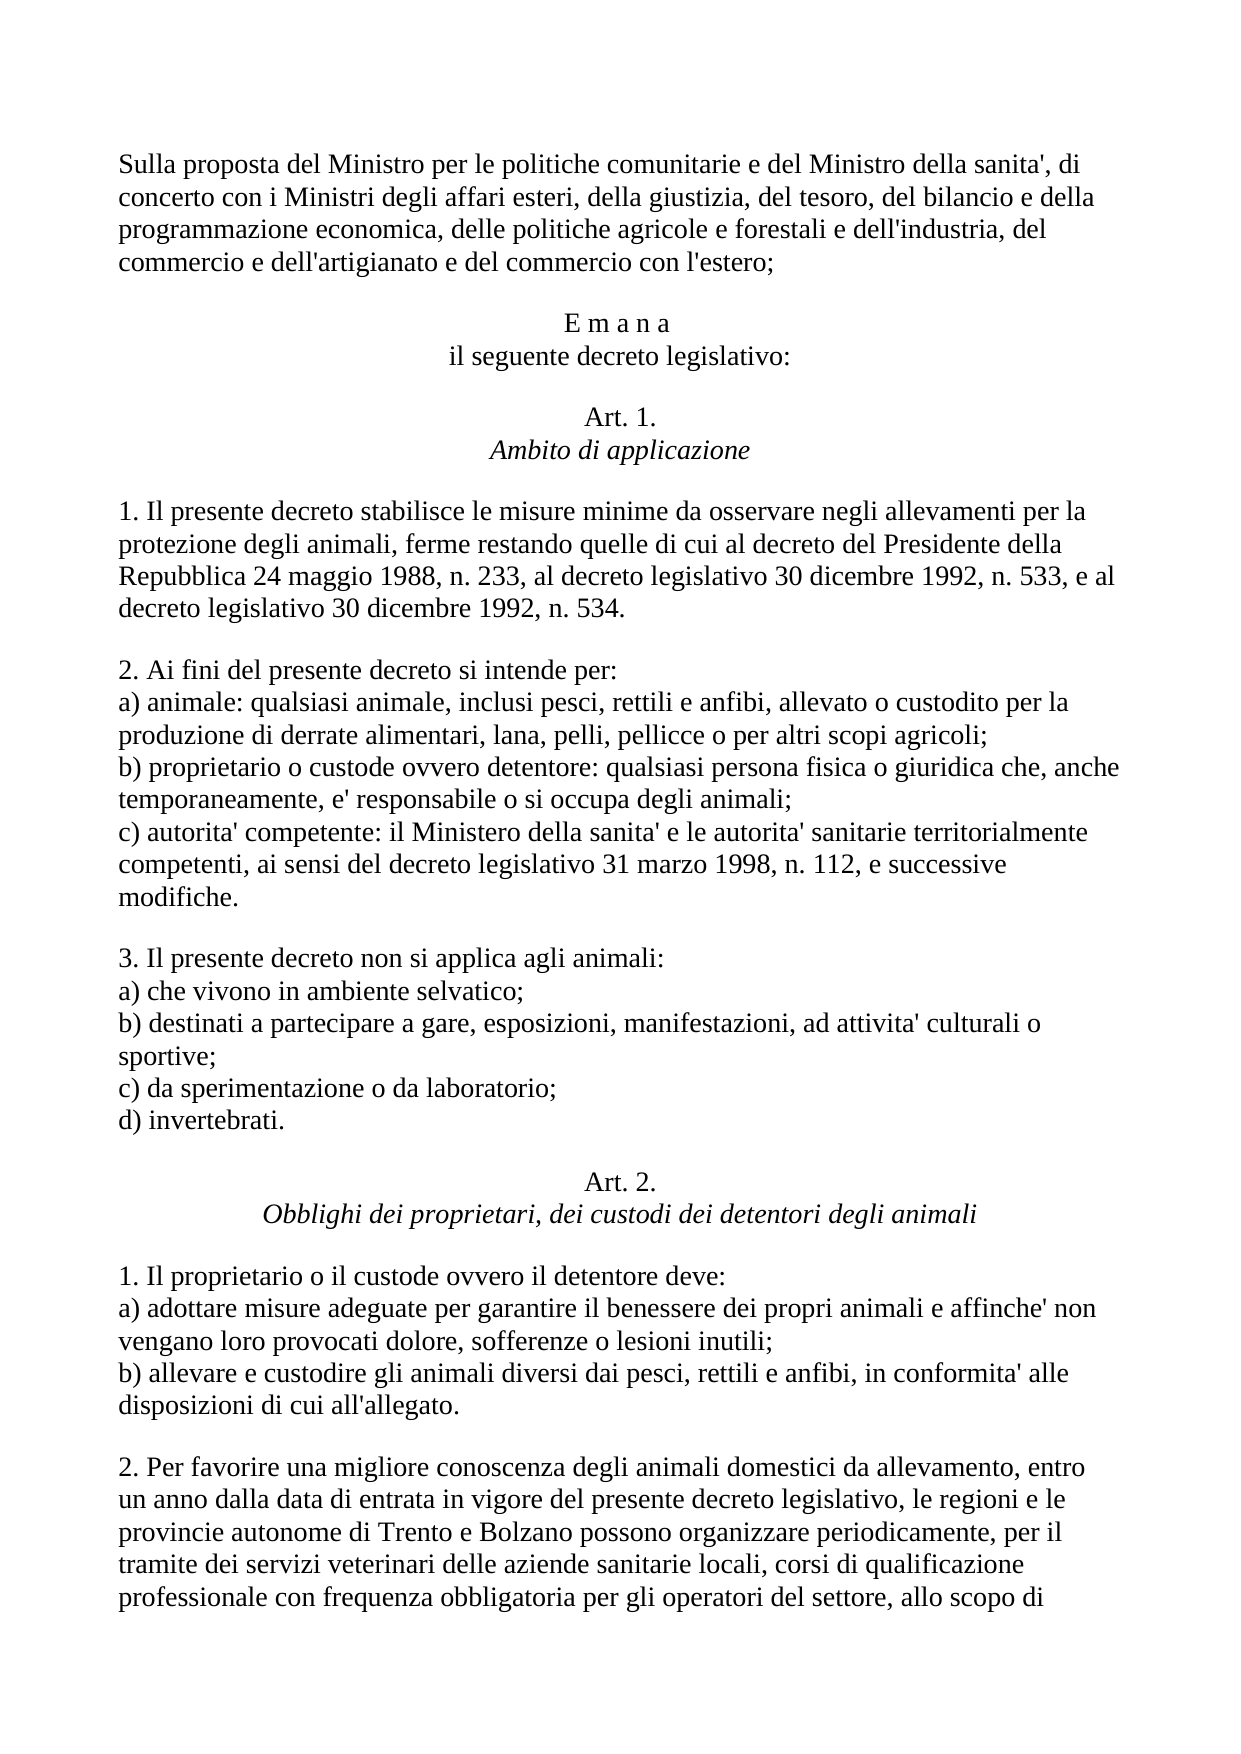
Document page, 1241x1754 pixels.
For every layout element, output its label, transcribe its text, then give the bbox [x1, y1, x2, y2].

text E m a n a il seguente decreto legislativo: [118, 306, 1122, 371]
text 3. Il presente decreto non si applica agli animali: a) che vivono in ambiente selvatico; b) destinati a partecipare a gare, esposizioni, manifestazioni, ad attivita' culturali o sportive; c) da sperimentazione o da laboratorio; d) invertebrati. [118, 941, 1122, 1136]
text Art. 1. Ambito di applicazione [118, 400, 1122, 465]
text 2. Ai fini del presente decreto si intende per: a) animale: qualsiasi animale, inclusi pesci, rettili e anfibi, allevato o custodito per la produzione di derrate alimentari, lana, pelli, pellicce o per altri scopi agricoli; b) proprietario o custode ovvero detentore: qualsiasi persona fisica o giuridica che, anche temporaneamente, e' responsabile o si occupa degli animali; c) autorita' competente: il Ministero della sanita' e le autorita' sanitarie territorialmente competenti, ai sensi del decreto legislativo 31 marzo 1998, n. 112, e successive modifiche. [118, 653, 1122, 912]
text 1. Il proprietario o il custode ovvero il detentore deve: a) adottare misure adeguate per garantire il benessere dei propri animali e affinche' non vengano loro provocati dolore, sofferenze o lesioni inutili; b) allevare e custodire gli animali diversi dai pesci, rettili e anfibi, in conformita' alle disposizioni di cui all'allegato. [118, 1259, 1122, 1421]
text 1. Il presente decreto stabilisce le misure minime da osservare negli allevamenti per la protezione degli animali, ferme restando quelle di cui al decreto del Presidente della Repubblica 24 maggio 1988, n. 233, al decreto legislativo 30 dicembre 1992, n. 533, e al decreto legislativo 30 dicembre 1992, n. 534. [118, 494, 1122, 624]
text Sulla proposta del Ministro per le politiche comunitarie e del Ministro della sanita', di concerto con i Ministri degli affari esteri, della giustizia, del tesoro, del bilancio e della programmazione economica, delle politiche agricole e forestali e dell'industria, del commercio e dell'artigianato e del commercio con l'estero; [118, 148, 1122, 277]
text Art. 2. Obblighi dei proprietari, dei custodi dei detentori degli animali [118, 1165, 1122, 1230]
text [118, 1450, 1122, 1612]
